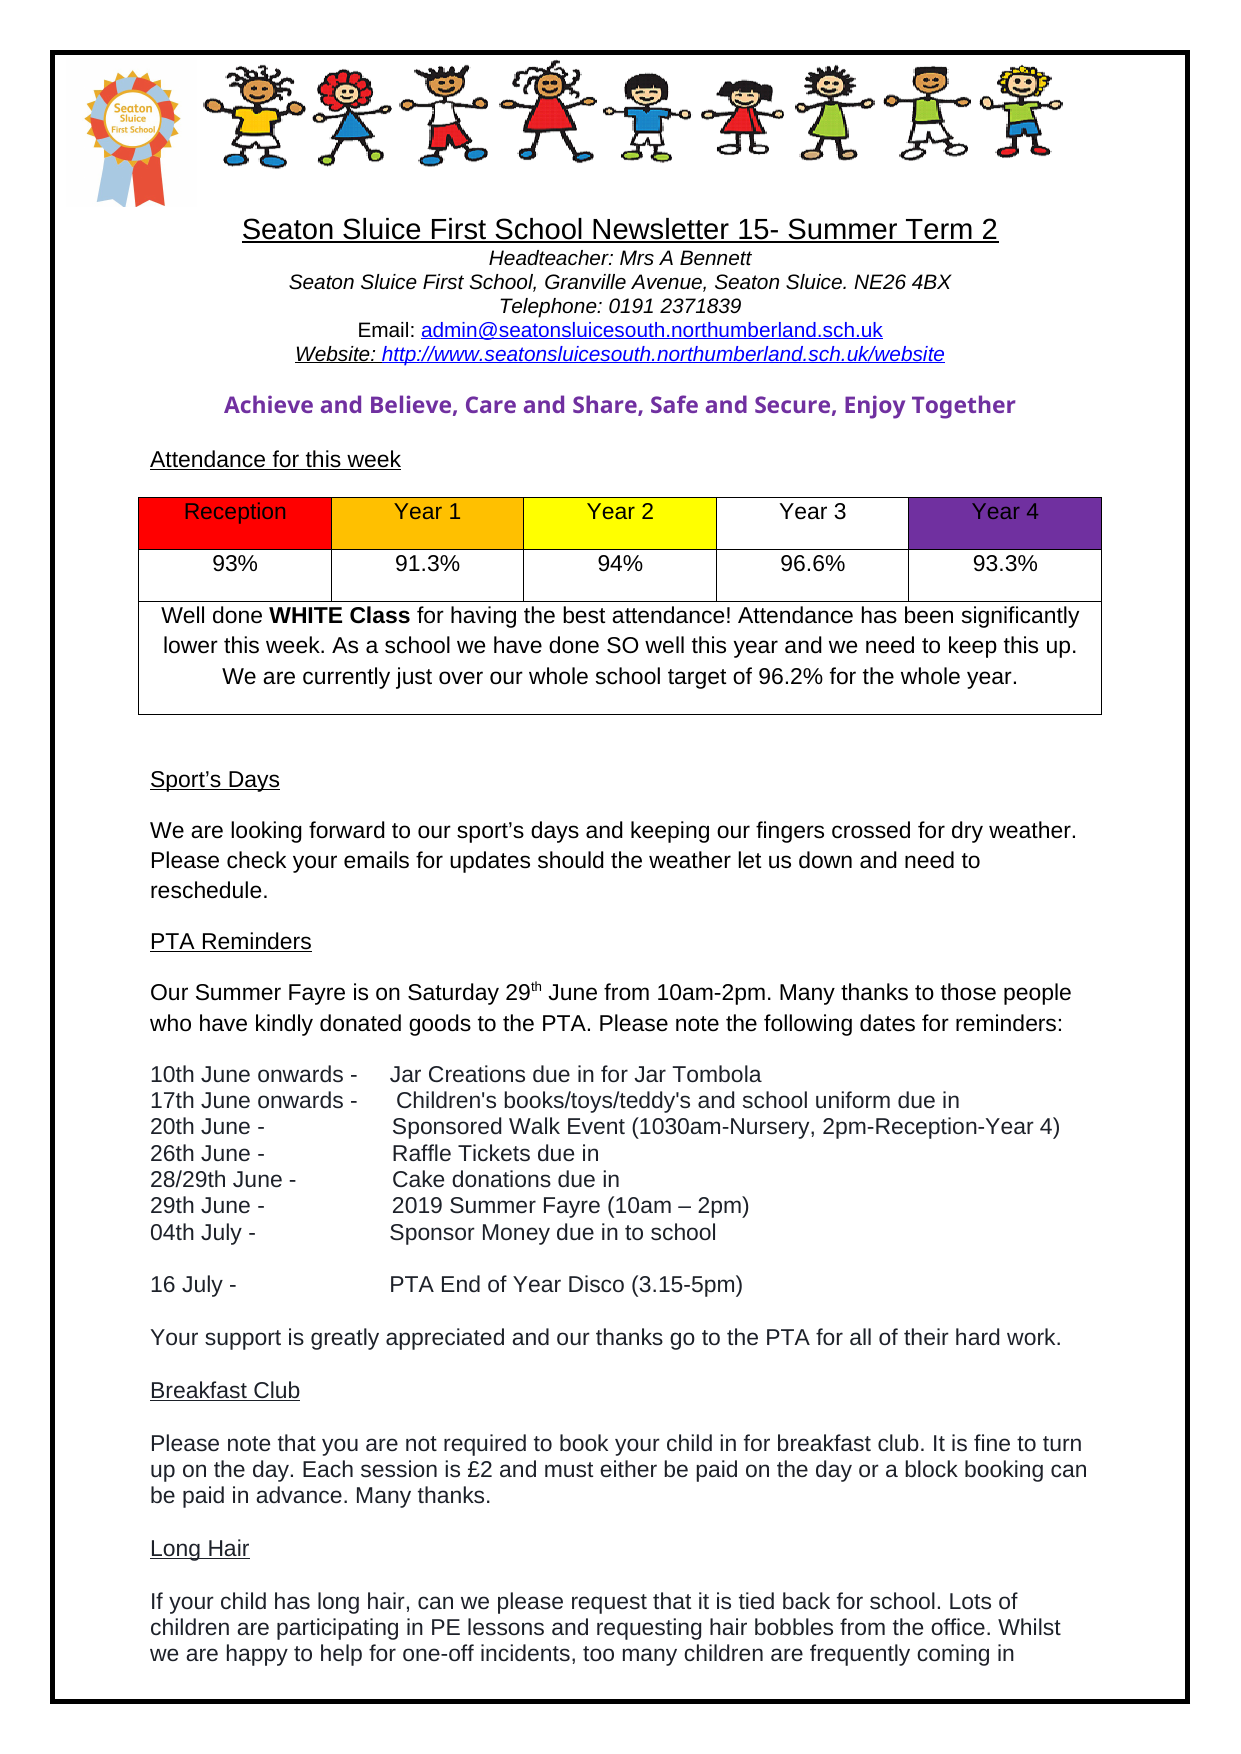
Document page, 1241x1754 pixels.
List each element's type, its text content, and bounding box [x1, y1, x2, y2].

text 10th June onwards - Jar Creations due in for Jar Tombola [150, 1061, 1090, 1087]
text Telephone: 0191 2371839 [150, 293, 1090, 317]
table_cell 96.6% [717, 550, 908, 601]
text PTA Reminders [150, 928, 1090, 955]
text We are looking forward to our sport’s days and keeping our fingers crossed for dry weather. Please check your emails for updates should the weather let us down and need to reschedule. [150, 817, 1090, 904]
text Attendance for this week [150, 446, 1090, 472]
table_header Year 4 [909, 498, 1101, 549]
table_cell 93% [139, 550, 331, 601]
text Headteacher: Mrs A Bennett [150, 246, 1090, 269]
text Please note that you are not required to book your child in for breakfast club. It is fine to turn up on the day. Each session is £2 and must either be paid on the day or a block booking can be paid in advance. Many thanks. [150, 1429, 1090, 1509]
text Sport’s Days [150, 766, 1090, 792]
text Seaton Sluice First School, Granville Avenue, Seaton Sluice. NE26 4BX [150, 269, 1090, 293]
table_cell 94% [524, 550, 716, 601]
text Website: http://www.seatonsluicesouth.northumberland.sch.uk/website [150, 341, 1090, 365]
text Long Hair [150, 1535, 1090, 1561]
table_header Year 1 [332, 498, 523, 549]
text Breakfast Club [150, 1377, 1090, 1403]
text 20th June - Sponsored Walk Event (1030am-Nursery, 2pm-Reception-Year 4) [150, 1113, 1090, 1140]
table_cell 91.3% [332, 550, 523, 601]
text Achieve and Believe, Care and Share, Safe and Secure, Enjoy Together [150, 389, 1090, 421]
text 16 July - PTA End of Year Disco (3.15-5pm) [150, 1271, 1090, 1298]
text 04th July - Sponsor Money due in to school [150, 1219, 1090, 1245]
picture [197, 57, 1074, 170]
text Your support is greatly appreciated and our thanks go to the PTA for all of their hard work. [150, 1324, 1090, 1351]
text Seaton Sluice First School Newsletter 15- Summer Term 2 [150, 212, 1090, 246]
table_header Year 3 [717, 498, 908, 549]
text Our Summer Fayre is on Saturday 29th June from 10am-2pm. Many thanks to those people who have kindly donated goods to the PTA. Please note the following dates for reminders: [150, 979, 1090, 1036]
text 17th June onwards - Children's books/toys/teddy's and school uniform due in [150, 1087, 1090, 1113]
table_header Year 2 [524, 498, 716, 549]
text Email: admin@seatonsluicesouth.northumberland.sch.uk [150, 317, 1090, 341]
table_header Reception [139, 498, 331, 549]
table_cell 93.3% [909, 550, 1101, 601]
text 26th June - Raffle Tickets due in [150, 1140, 1090, 1166]
table_cell Well done WHITE Class for having the best attendance! Attendance has been significantly lower this week. As a school we have done SO well this year and we need to keep this up. We are currently just over our whole school target of 96.2% for the whole year. [139, 602, 1101, 714]
text 29th June - 2019 Summer Fayre (10am – 2pm) [150, 1192, 1090, 1219]
text 28/29th June - Cake donations due in [150, 1166, 1090, 1192]
